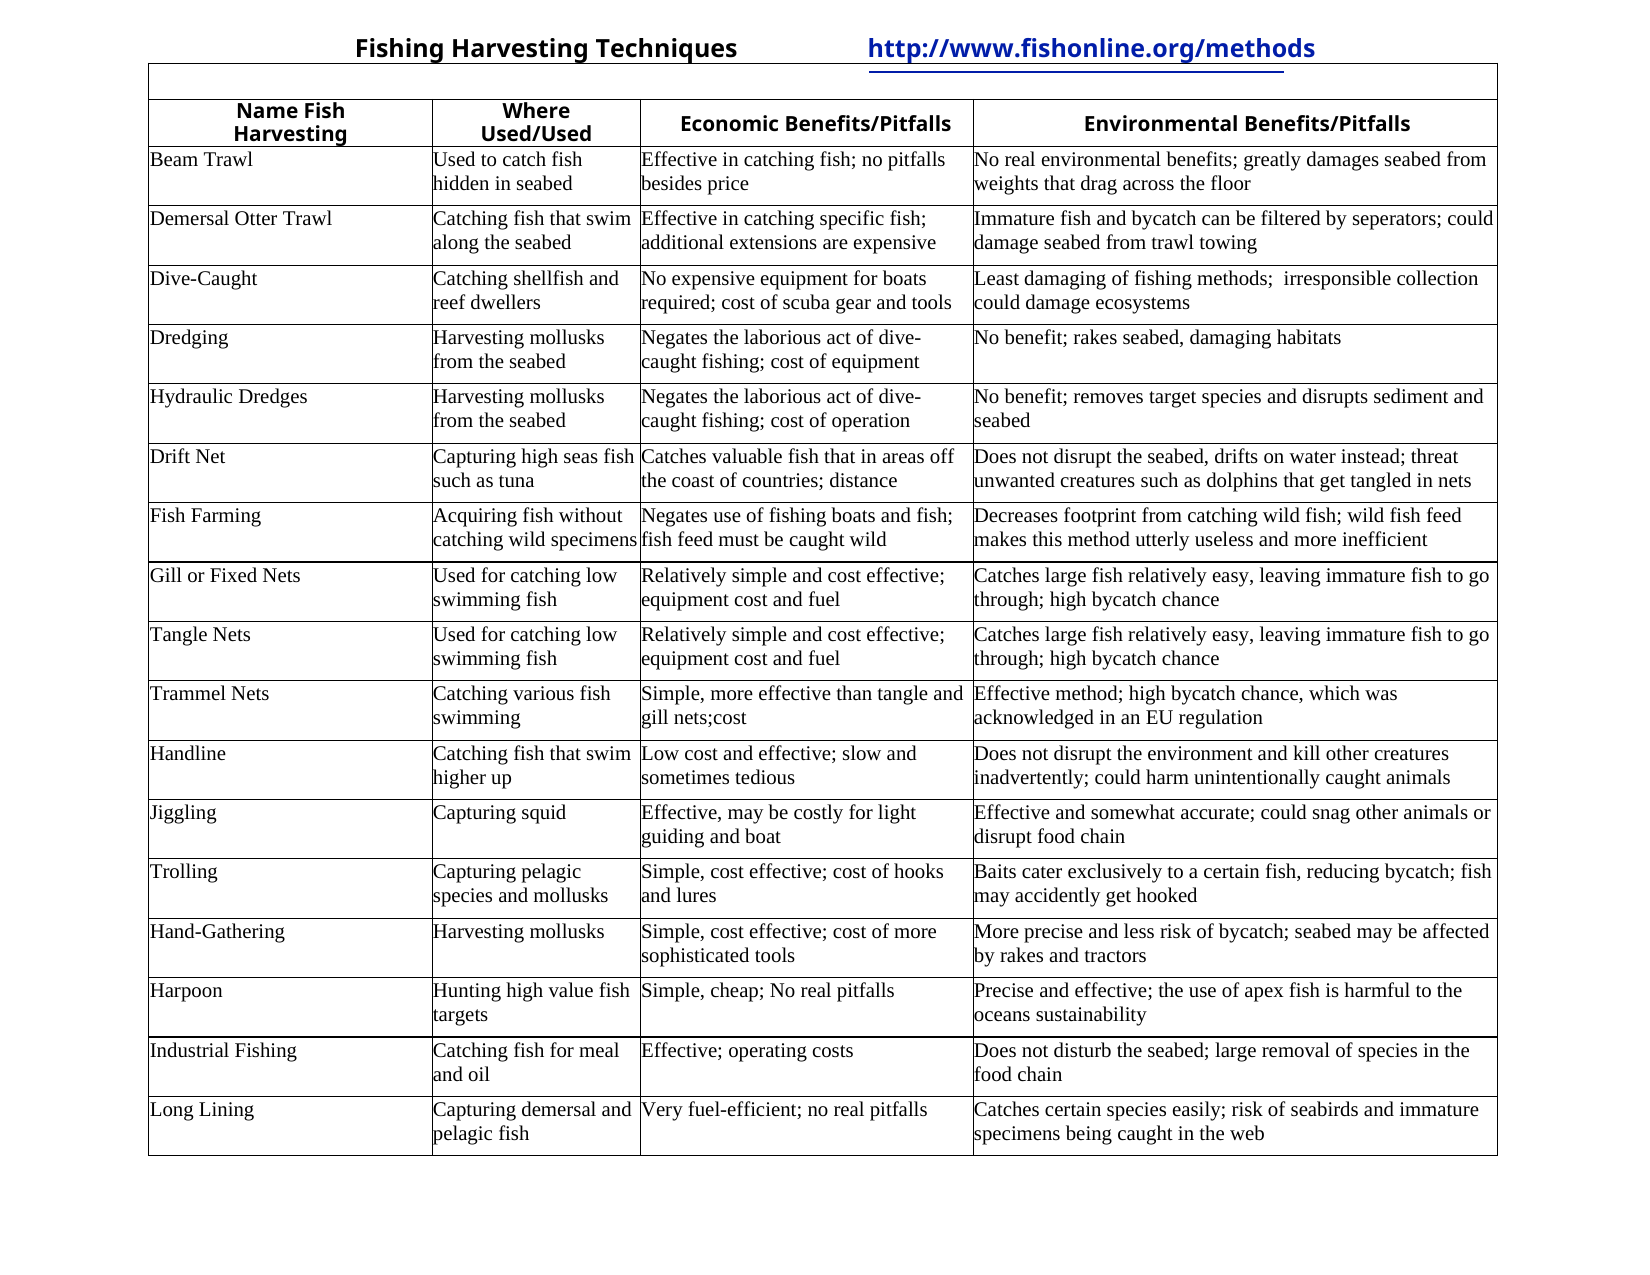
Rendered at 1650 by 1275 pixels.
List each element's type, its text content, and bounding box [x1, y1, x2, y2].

table_cell Harpoon [149, 978, 432, 1036]
table_cell Catches large fish relatively easy, leaving immature fish to go through; high bycatch chance [974, 622, 1497, 680]
table_cell Dive-Caught [149, 266, 432, 324]
table_cell Baits cater exclusively to a certain fish, reducing bycatch; fish may accidently get hooked [974, 859, 1497, 918]
table_cell Harvesting mollusks from the seabed [433, 325, 640, 383]
table_cell No benefit; rakes seabed, damaging habitats [974, 325, 1497, 383]
table_cell Long Lining [149, 1097, 432, 1155]
table_cell No expensive equipment for boats required; cost of scuba gear and tools [641, 266, 973, 324]
table_cell Catching shellfish and reef dwellers [433, 266, 640, 324]
table_cell Economic Benefits/Pitfalls [641, 100, 973, 146]
table_cell Simple, cheap; No real pitfalls [641, 978, 973, 1036]
table_cell Does not disrupt the environment and kill other creatures inadvertently; could harm unintentionally caught animals [974, 741, 1497, 799]
table_cell Precise and effective; the use of apex fish is harmful to the oceans sustainability [974, 978, 1497, 1036]
table_cell Hydraulic Dredges [149, 384, 432, 443]
table_cell Hunting high value fish targets [433, 978, 640, 1036]
table_cell Jiggling [149, 800, 432, 858]
table_header [149, 64, 1497, 99]
table_cell Beam Trawl [149, 147, 432, 205]
table_cell Tangle Nets [149, 622, 432, 680]
table_cell Name Fish Harvesting Technique [149, 100, 432, 146]
table_cell Simple, cost effective; cost of more sophisticated tools [641, 919, 973, 977]
table_cell Immature fish and bycatch can be filtered by seperators; could damage seabed from trawl towing [974, 206, 1497, 264]
table_cell Decreases footprint from catching wild fish; wild fish feed makes this method utterly useless and more inefficient [974, 503, 1497, 561]
table_cell Very fuel-efficient; no real pitfalls [641, 1097, 973, 1155]
table_cell No benefit; removes target species and disrupts sediment and seabed [974, 384, 1497, 443]
table_cell More precise and less risk of bycatch; seabed may be affected by rakes and tractors [974, 919, 1497, 977]
table_cell Low cost and effective; slow and sometimes tedious [641, 741, 973, 799]
table_cell Fish Farming [149, 503, 432, 561]
table_cell Effective in catching fish; no pitfalls besides price [641, 147, 973, 205]
table_cell Does not disrupt the seabed, drifts on water instead; threat unwanted creatures such as dolphins that get tangled in nets [974, 444, 1497, 502]
table_cell Hand-Gathering [149, 919, 432, 977]
table_cell Used to catch fish hidden in seabed [433, 147, 640, 205]
table_cell Used for catching low swimming fish [433, 622, 640, 680]
table_cell Capturing pelagic species and mollusks [433, 859, 640, 918]
table_cell Trolling [149, 859, 432, 918]
table_cell Catching fish that swim higher up [433, 741, 640, 799]
table_cell No real environmental benefits; greatly damages seabed from weights that drag across the floor [974, 147, 1497, 205]
table_cell Industrial Fishing [149, 1038, 432, 1096]
table_cell Handline [149, 741, 432, 799]
table_cell Negates the laborious act of dive-caught fishing; cost of equipment [641, 325, 973, 383]
table_cell Least damaging of fishing methods; irresponsible collection could damage ecosystems [974, 266, 1497, 324]
table_cell Dredging [149, 325, 432, 383]
table_cell Does not disturb the seabed; large removal of species in the food chain [974, 1038, 1497, 1096]
table_cell Relatively simple and cost effective; equipment cost and fuel [641, 622, 973, 680]
table_cell Catches certain species easily; risk of seabirds and immature specimens being caught in the web [974, 1097, 1497, 1155]
table_cell Catches valuable fish that in areas off the coast of countries; distance [641, 444, 973, 502]
table_cell Harvesting mollusks from the seabed [433, 384, 640, 443]
table_cell Effective in catching specific fish; additional extensions are expensive [641, 206, 973, 264]
text Fishing Harvesting Techniques http://www.fishonline.org/methods [354, 35, 1510, 62]
table_cell Effective; operating costs [641, 1038, 973, 1096]
table_cell Capturing high seas fish such as tuna [433, 444, 640, 502]
table_cell Demersal Otter Trawl [149, 206, 432, 264]
table_cell Effective and somewhat accurate; could snag other animals or disrupt food chain [974, 800, 1497, 858]
table_cell Catching fish that swim along the seabed [433, 206, 640, 264]
table_cell Catches large fish relatively easy, leaving immature fish to go through; high bycatch chance [974, 563, 1497, 621]
table_cell Negates the laborious act of dive-caught fishing; cost of operation [641, 384, 973, 443]
table_cell Capturing squid [433, 800, 640, 858]
table_cell Relatively simple and cost effective; equipment cost and fuel [641, 563, 973, 621]
table_cell Gill or Fixed Nets [149, 563, 432, 621]
table_cell Capturing demersal and pelagic fish [433, 1097, 640, 1155]
table_cell Environmental Benefits/Pitfalls [974, 100, 1497, 146]
table_cell Catching various fish swimming [433, 681, 640, 739]
table_cell Effective, may be costly for light guiding and boat [641, 800, 973, 858]
table_cell Simple, more effective than tangle and gill nets;cost [641, 681, 973, 739]
table_cell Drift Net [149, 444, 432, 502]
table_cell Simple, cost effective; cost of hooks and lures [641, 859, 973, 918]
table_cell Effective method; high bycatch chance, which was acknowledged in an EU regulation [974, 681, 1497, 739]
table_cell Where Used/Used For [433, 100, 640, 146]
table_cell Negates use of fishing boats and fish; fish feed must be caught wild [641, 503, 973, 561]
table_cell Trammel Nets [149, 681, 432, 739]
table_cell Harvesting mollusks [433, 919, 640, 977]
table_cell Used for catching low swimming fish [433, 563, 640, 621]
table_cell Catching fish for meal and oil [433, 1038, 640, 1096]
table_cell Acquiring fish without catching wild specimens [433, 503, 640, 561]
